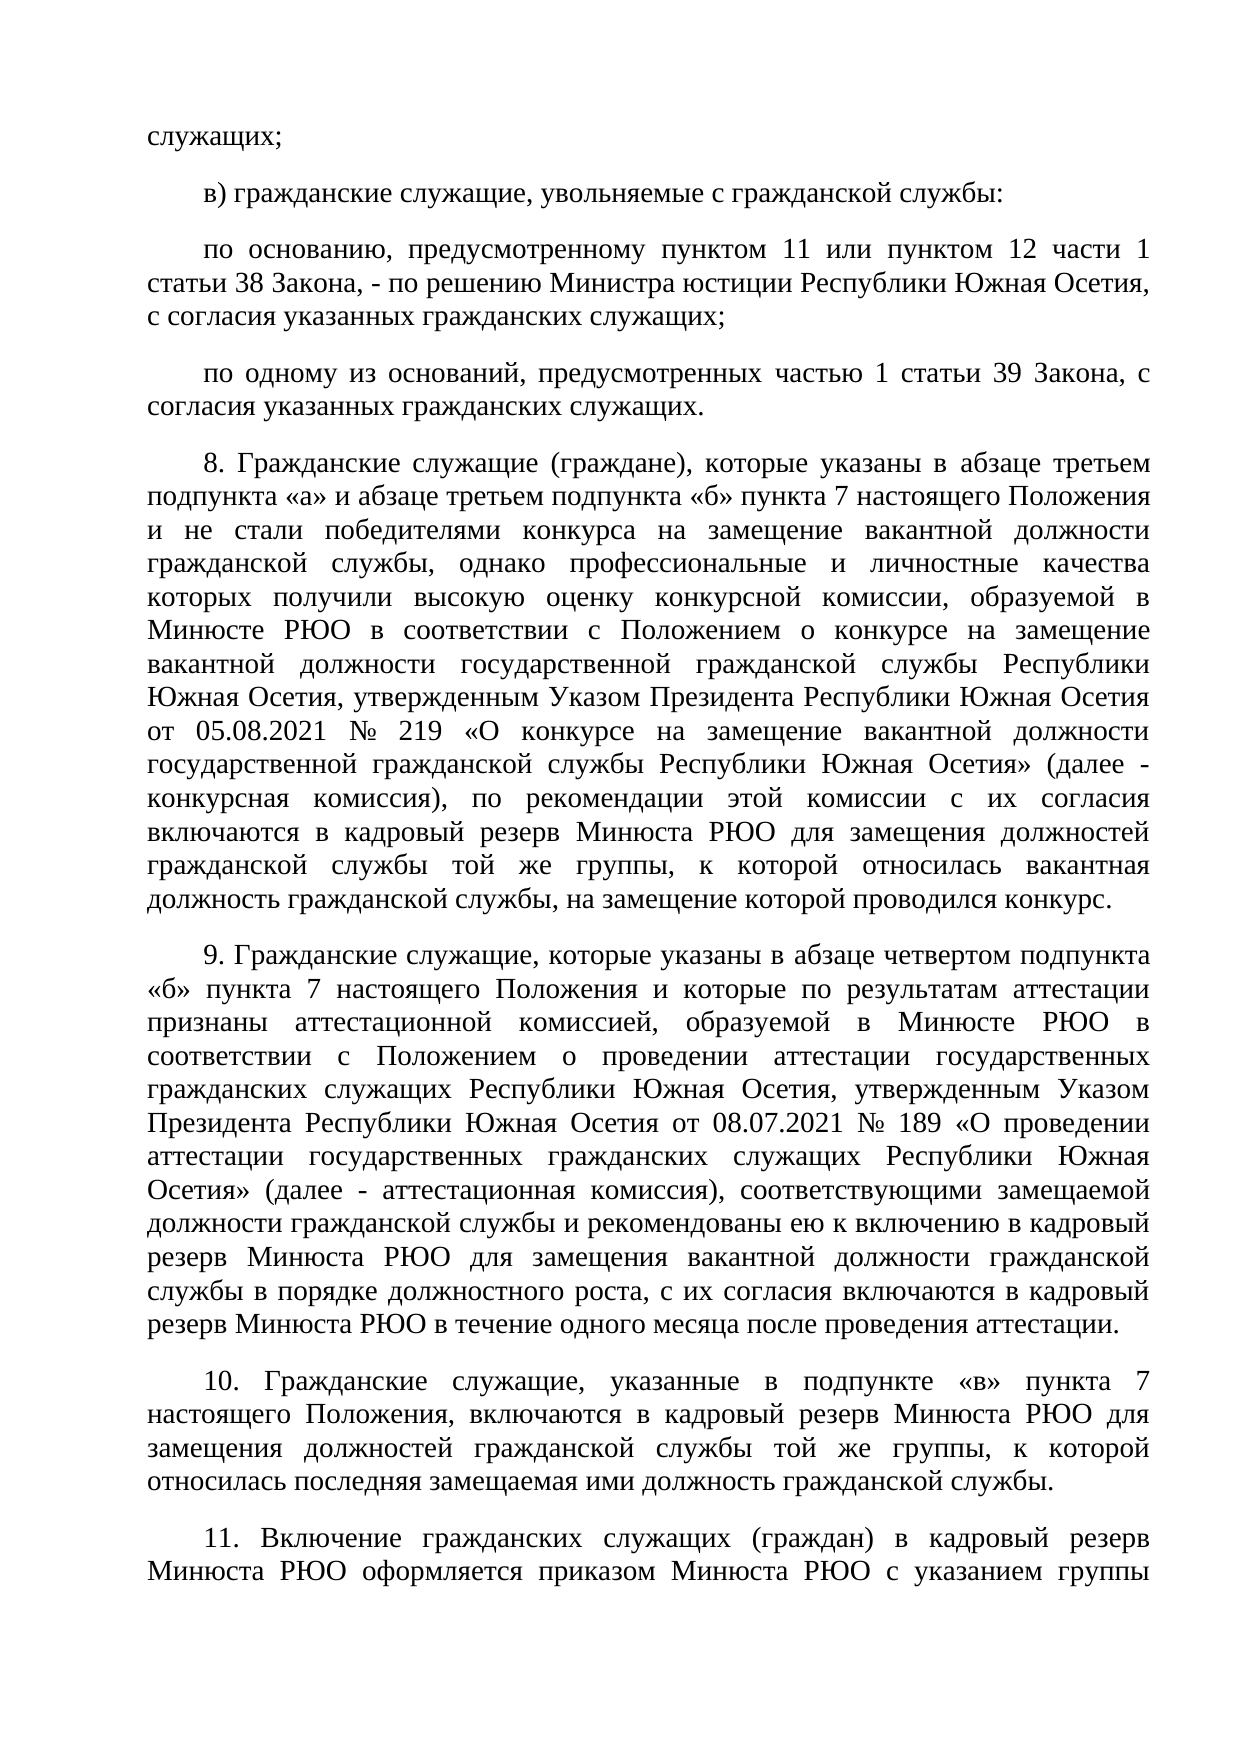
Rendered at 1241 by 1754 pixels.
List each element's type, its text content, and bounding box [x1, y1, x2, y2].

text в) гражданские служащие, увольняемые с гражданской службы: [147, 175, 1151, 208]
text по основанию, предусмотренному пунктом 11 или пунктом 12 части 1 статьи 38 Закона, - по решению Министра юстиции Республики Южная Осетия, с согласия указанных гражданских служащих; [147, 231, 1151, 332]
text 10. Гражданские служащие, указанные в подпункте «в» пункта 7 настоящего Положения, включаются в кадровый резерв Минюста РЮО для замещения должностей гражданской службы той же группы, к которой относилась последняя замещаемая ими должность гражданской службы. [147, 1363, 1151, 1497]
text по одному из оснований, предусмотренных частью 1 статьи 39 Закона, с согласия указанных гражданских служащих. [147, 355, 1151, 422]
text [147, 1520, 1151, 1587]
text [147, 118, 1151, 152]
text 9. Гражданские служащие, которые указаны в абзаце четвертом подпункта «б» пункта 7 настоящего Положения и которые по результатам аттестации признаны аттестационной комиссией, образуемой в Минюсте РЮО в соответствии с Положением о проведении аттестации государственных гражданских служащих Республики Южная Осетия, утвержденным Указом Президента Республики Южная Осетия от 08.07.2021 № 189 «О проведении аттестации государственных гражданских служащих Республики Южная Осетия» (далее - аттестационная комиссия), соответствующими замещаемой должности гражданской службы и рекомендованы ею к включению в кадровый резерв Минюста РЮО для замещения вакантной должности гражданской службы в порядке должностного роста, с их согласия включаются в кадровый резерв Минюста РЮО в течение одного месяца после проведения аттестации. [147, 937, 1151, 1340]
text 8. Гражданские служащие (граждане), которые указаны в абзаце третьем подпункта «а» и абзаце третьем подпункта «б» пункта 7 настоящего Положения и не стали победителями конкурса на замещение вакантной должности гражданской службы, однако профессиональные и личностные качества которых получили высокую оценку конкурсной комиссии, образуемой в Минюсте РЮО в соответствии с Положением о конкурсе на замещение вакантной должности государственной гражданской службы Республики Южная Осетия, утвержденным Указом Президента Республики Южная Осетия от 05.08.2021 № 219 «О конкурсе на замещение вакантной должности государственной гражданской службы Республики Южная Осетия» (далее - конкурсная комиссия), по рекомендации этой комиссии с их согласия включаются в кадровый резерв Минюста РЮО для замещения должностей гражданской службы той же группы, к которой относилась вакантная должность гражданской службы, на замещение которой проводился конкурс. [147, 445, 1151, 914]
